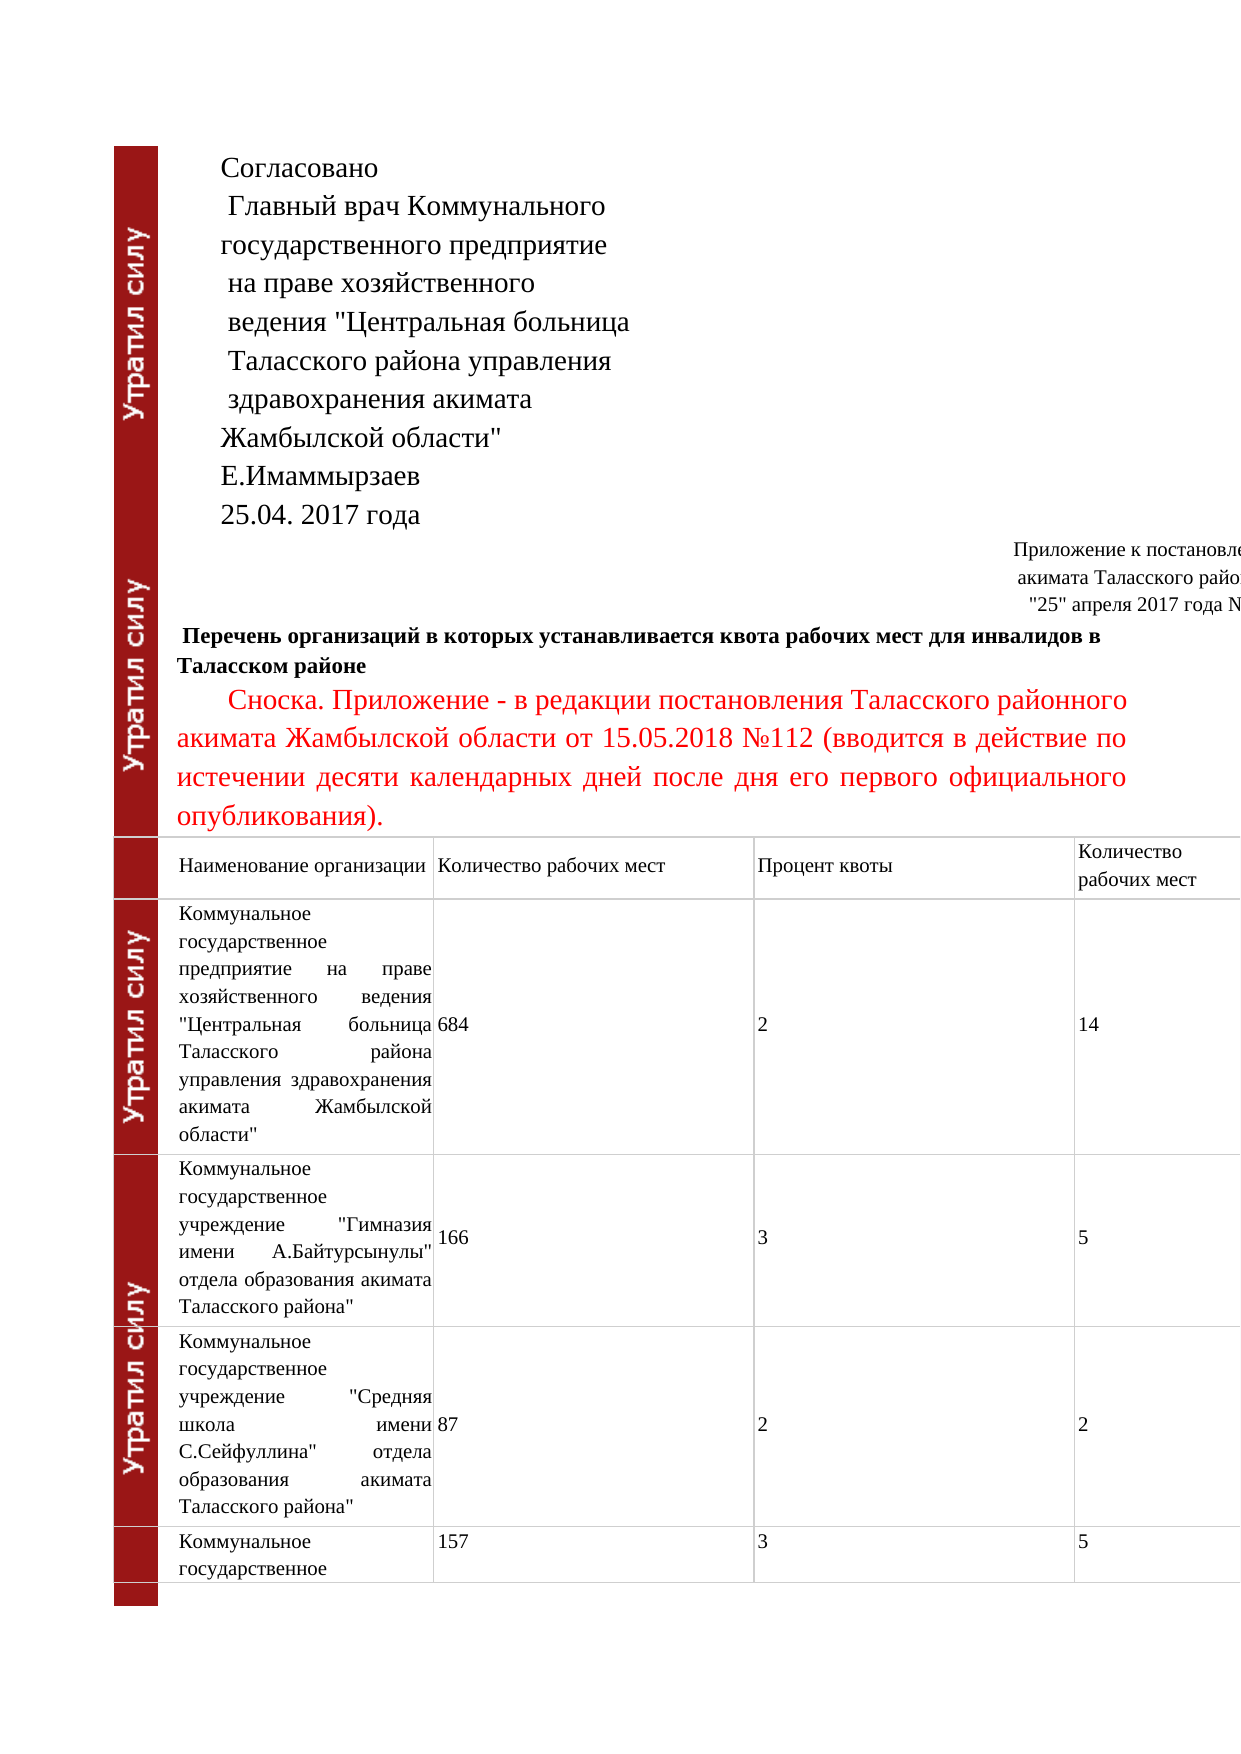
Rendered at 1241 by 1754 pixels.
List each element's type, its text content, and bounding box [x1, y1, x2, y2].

text здравохранения акимата [112, 381, 1128, 415]
table_header Процент квоты [755, 838, 1074, 898]
picture [114, 415, 158, 420]
text Главный врач Коммунального [112, 188, 1128, 222]
text 25.04. 2017 года [112, 497, 1128, 530]
table_header Количество квотированных рабочих мест [1075, 838, 1240, 898]
text Е.Имаммырзаев [112, 458, 1128, 492]
picture [114, 530, 158, 535]
table_cell Коммунальное государственное предприятие на праве хозяйственного ведения "Центральная больница Таласского района управления здравохранения акимата Жамбылской области" [114, 900, 433, 1153]
table_cell 166 [434, 1155, 753, 1326]
picture [114, 222, 158, 227]
text на праве хозяйственного [112, 266, 1128, 299]
table_cell 5 [1075, 1527, 1240, 1582]
table_cell Коммунальное государственное учреждение "Средняя школа имени С.Сейфуллина" отдела образования акимата Таласского района" [114, 1327, 433, 1526]
picture [114, 338, 158, 343]
picture [114, 831, 158, 836]
text Сноска. Приложение - в редакции постановления Таласского районного акимата Жамбылской области от 15.05.2018 №112 (вводится в действие по истечении десяти календарных дней после дня его первого официального опубликования). [112, 682, 1128, 831]
picture [114, 1583, 158, 1606]
table_cell 684 [434, 900, 753, 1153]
table_cell 2 [1075, 1327, 1240, 1526]
picture [114, 146, 158, 150]
table_cell 157 [434, 1527, 753, 1582]
text ведения "Центральная больница [112, 304, 1128, 338]
table_cell Коммунальное государственное учреждение "Лицей отдела образования акимата Таласского района" [114, 1527, 433, 1582]
table_cell Коммунальное государственное учреждение "Гимназия имени А.Байтурсынулы" отдела образования акимата Таласского района" [114, 1155, 433, 1326]
table_cell 87 [434, 1327, 753, 1526]
table_header Наименование организации [114, 838, 433, 898]
picture [114, 299, 158, 304]
text Жамбылской области" [112, 420, 1128, 453]
picture [114, 492, 158, 497]
text Таласского района управления [112, 343, 1128, 376]
table_cell 2 [755, 1327, 1074, 1526]
text государственного предприятие [112, 227, 1128, 261]
table_cell 14 [1075, 900, 1240, 1153]
table_cell 5 [1075, 1155, 1240, 1326]
table_header Приложение к постановлению акимата Таласского района от "25" апреля 2017 года №138 [912, 535, 1240, 622]
picture [114, 183, 158, 188]
picture [114, 376, 158, 381]
table_header [101, 535, 912, 622]
picture [114, 261, 158, 266]
table_cell 2 [755, 900, 1074, 1153]
table_cell 3 [755, 1155, 1074, 1326]
table_header Количество рабочих мест [434, 838, 753, 898]
text Согласовано [112, 150, 1128, 183]
picture [114, 453, 158, 458]
table_cell 3 [755, 1527, 1074, 1582]
picture [114, 678, 158, 682]
text Перечень организаций в которых устанавливается квота рабочих мест для инвалидов в Таласском районе [112, 622, 1128, 678]
